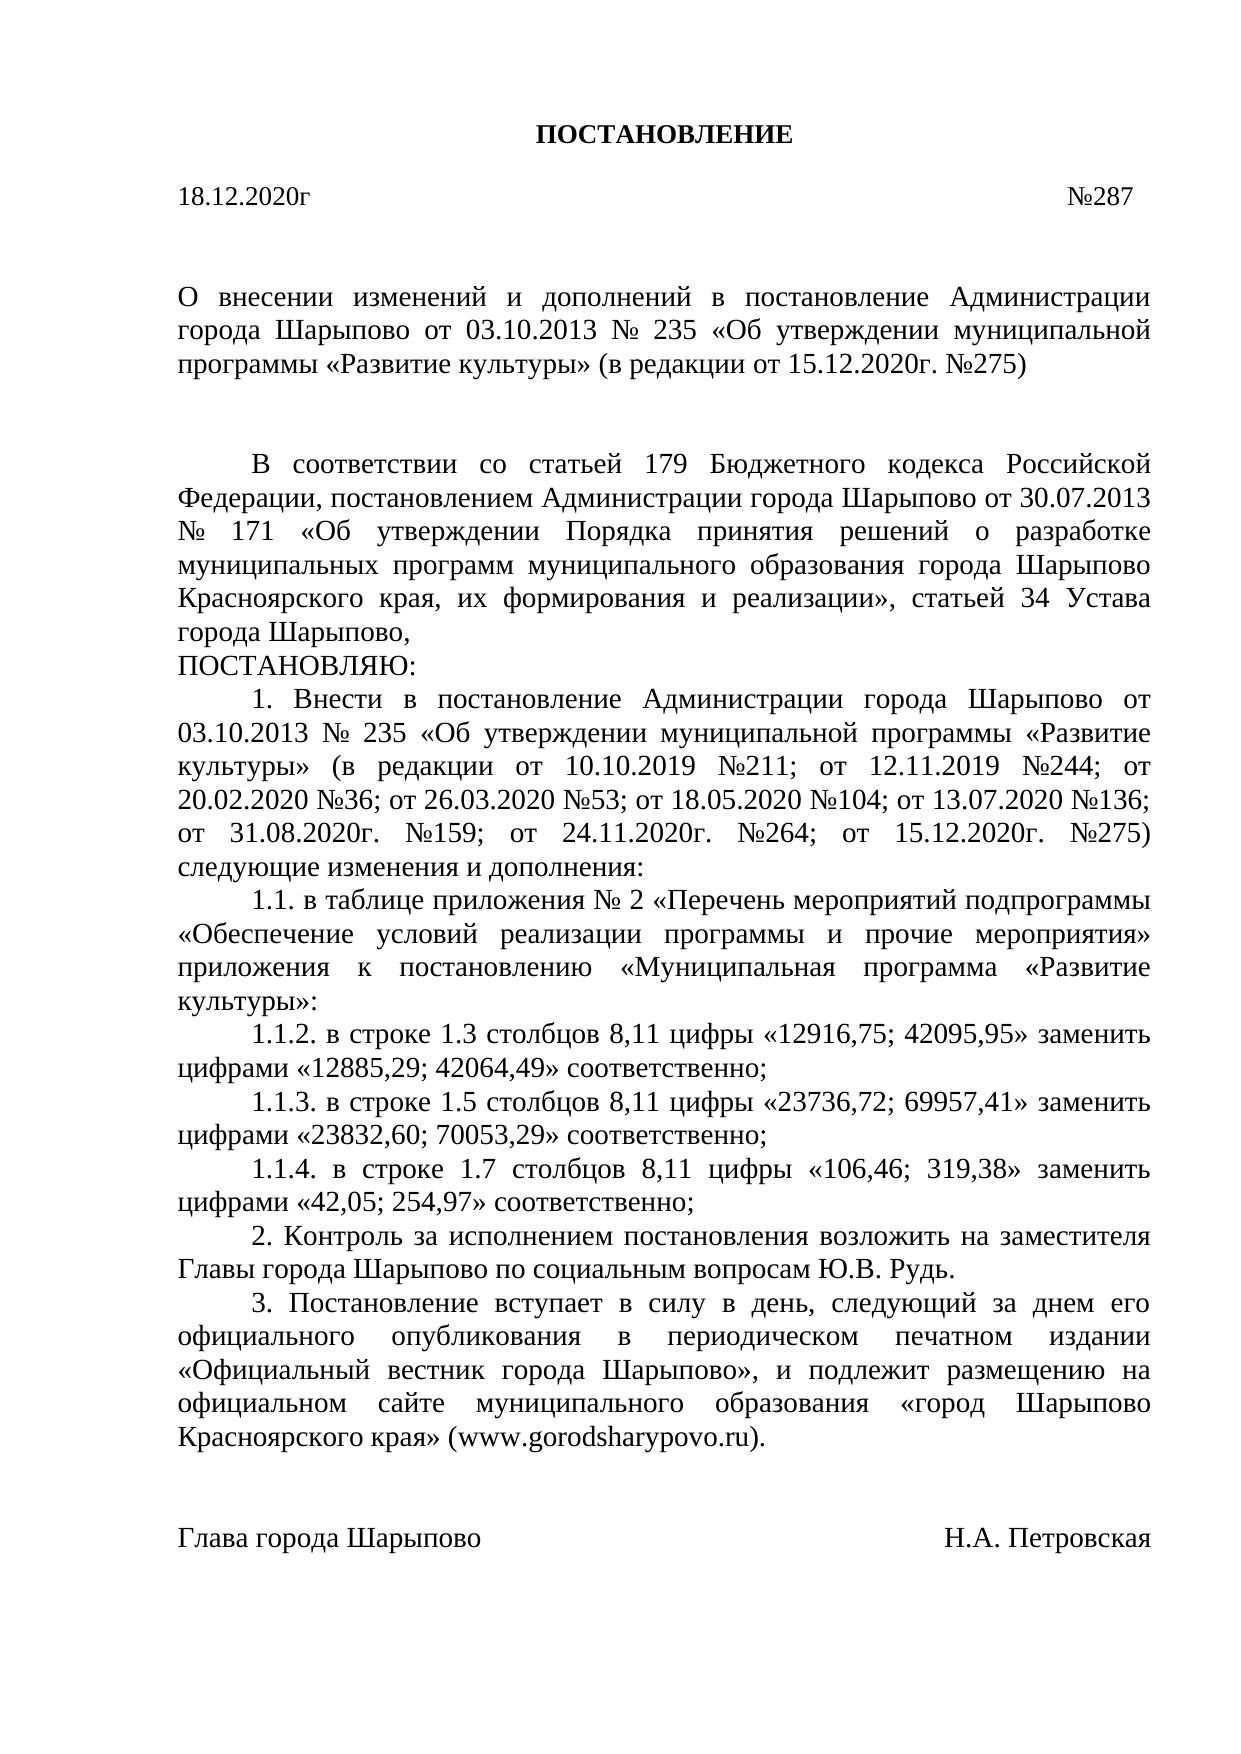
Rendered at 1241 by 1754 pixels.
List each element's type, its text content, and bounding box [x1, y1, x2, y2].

text 18.12.2020г №287 [177, 180, 1152, 212]
text 1.1.4. в строке 1.7 столбцов 8,11 цифры «106,46; 319,38» заменить цифрами «42,05; 254,97» соответственно; [177, 1151, 1152, 1218]
text Глава города Шарыпово Н.А. Петровская [177, 1520, 1152, 1553]
text 3. Постановление вступает в силу в день, следующий за днем его официального опубликования в периодическом печатном издании «Официальный вестник города Шарыпово», и подлежит размещению на официальном сайте муниципального образования «город Шарыпово Красноярского края» (www.gorodsharypovo.ru). [177, 1285, 1152, 1453]
text 1. Внести в постановление Администрации города Шарыпово от 03.10.2013 № 235 «Об утверждении муниципальной программы «Развитие культуры» (в редакции от 10.10.2019 №211; от 12.11.2019 №244; от 20.02.2020 №36; от 26.03.2020 №53; от 18.05.2020 №104; от 13.07.2020 №136; от 31.08.2020г. №159; от 24.11.2020г. №264; от 15.12.2020г. №275) следующие изменения и дополнения: [177, 681, 1152, 882]
text ПОСТАНОВЛЕНИЕ [177, 118, 1152, 149]
text В соответствии со статьей 179 Бюджетного кодекса Российской Федерации, постановлением Администрации города Шарыпово от 30.07.2013 № 171 «Об утверждении Порядка принятия решений о разработке муниципальных программ муниципального образования города Шарыпово Красноярского края, их формирования и реализации», статьей 34 Устава города Шарыпово, [177, 446, 1152, 648]
text ПОСТАНОВЛЯЮ: [177, 648, 1152, 681]
text 2. Контроль за исполнением постановления возложить на заместителя Главы города Шарыпово по социальным вопросам Ю.В. Рудь. [177, 1218, 1152, 1285]
text 1.1.2. в строке 1.3 столбцов 8,11 цифры «12916,75; 42095,95» заменить цифрами «12885,29; 42064,49» соответственно; [177, 1017, 1152, 1084]
text 1.1. в таблице приложения № 2 «Перечень мероприятий подпрограммы «Обеспечение условий реализации программы и прочие мероприятия» приложения к постановлению «Муниципальная программа «Развитие культуры»: [177, 882, 1152, 1017]
text О внесении изменений и дополнений в постановление Администрации города Шарыпово от 03.10.2013 № 235 «Об утверждении муниципальной программы «Развитие культуры» (в редакции от 15.12.2020г. №275) [177, 279, 1152, 379]
text 1.1.3. в строке 1.5 столбцов 8,11 цифры «23736,72; 69957,41» заменить цифрами «23832,60; 70053,29» соответственно; [177, 1084, 1152, 1151]
